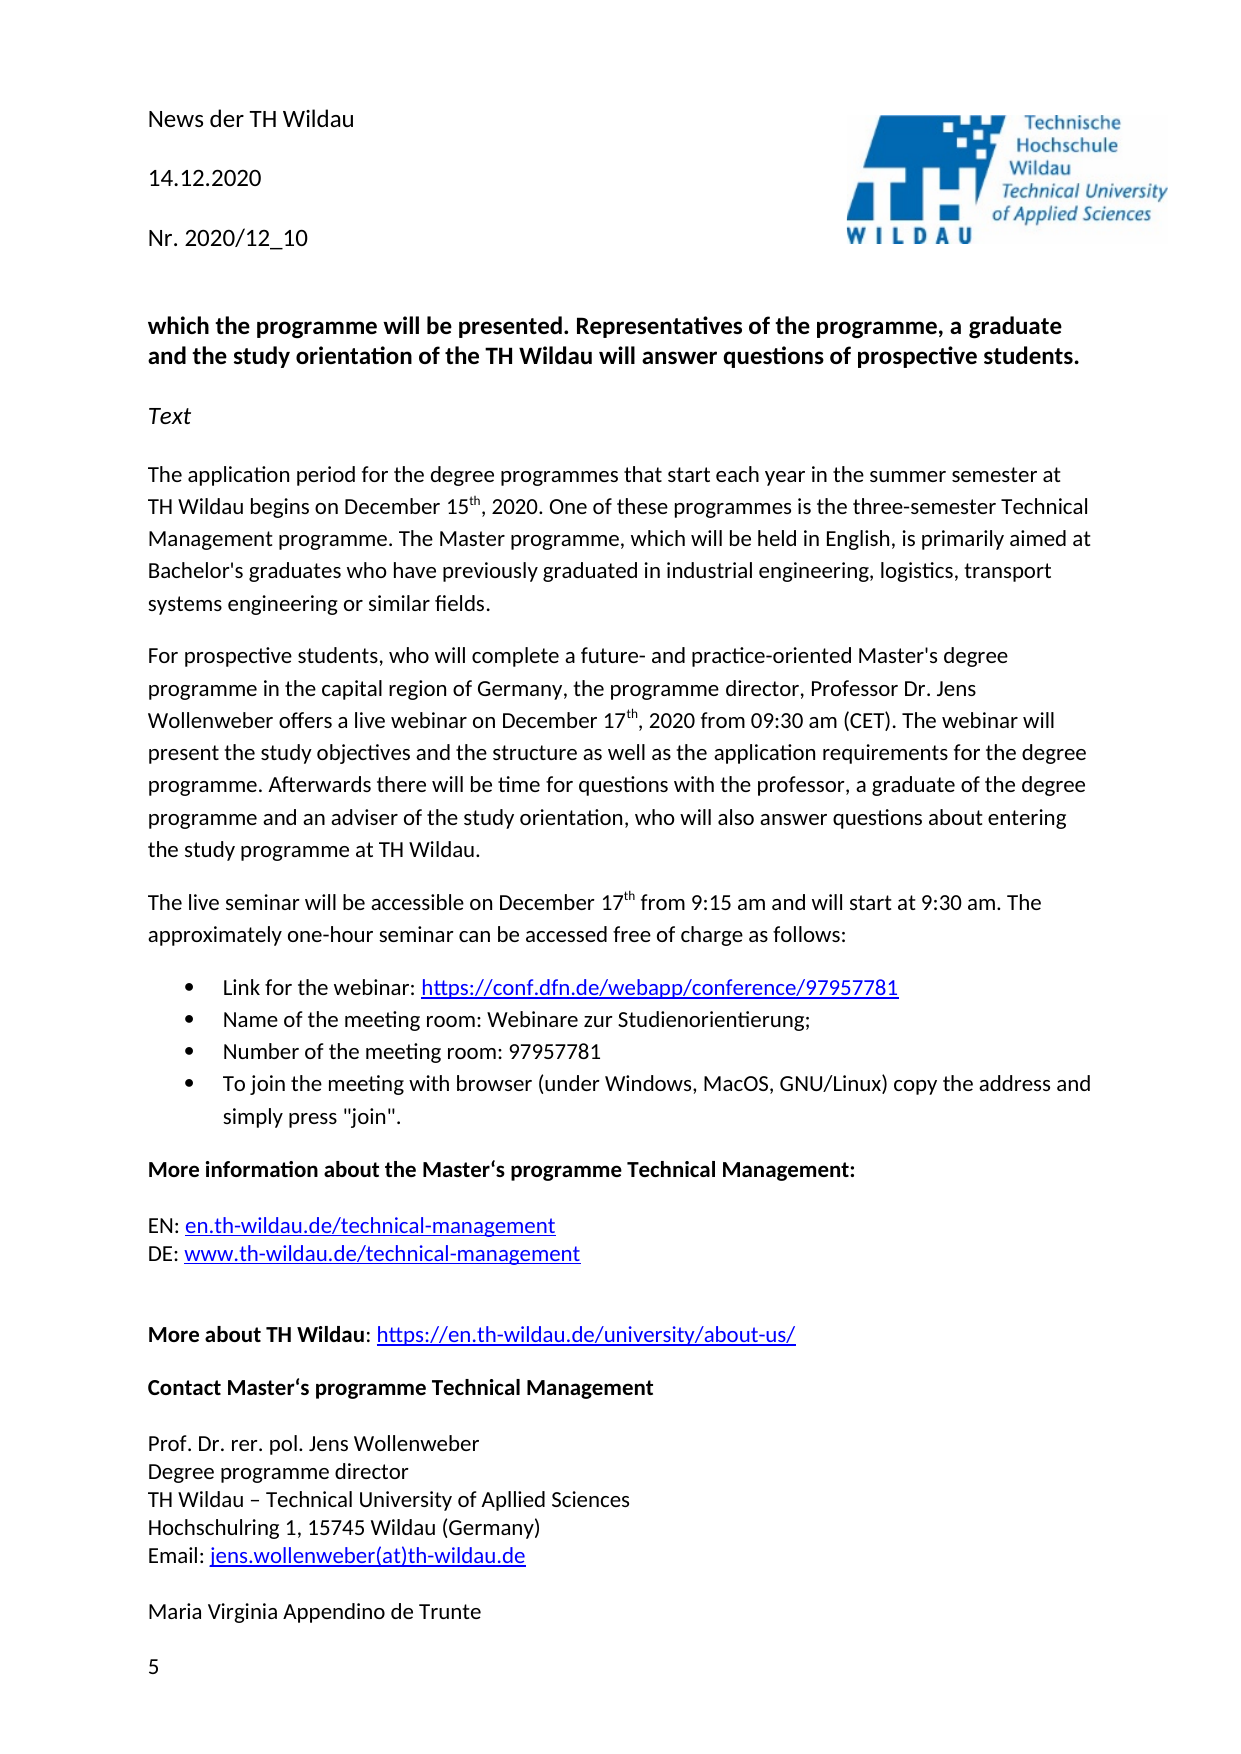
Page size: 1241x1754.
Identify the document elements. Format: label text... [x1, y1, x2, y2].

text The application period for the degree programmes that start each year in the summer semester at TH Wildau begins on December 15th, 2020. One of these programmes is the three-semester Technical Management programme. The Master programme, which will be held in English, is primarily aimed at Bachelor's graduates who have previously graduated in industrial engineering, logistics, transport systems engineering or similar fields. [148, 460, 1093, 617]
text Email: jens.wollenweber(at)th-wildau.de [148, 1541, 1093, 1569]
text Contact Master‘s programme Technical Management [148, 1373, 1093, 1401]
text EN: en.th-wildau.de/technical-management [148, 1211, 1093, 1239]
list To join the meeting with browser (under Windows, MacOS, GNU/Linux) copy the address and simply press "join". [185, 1069, 1093, 1130]
text Maria Virginia Appendino de Trunte [148, 1597, 1093, 1625]
list Number of the meeting room: 97957781 [185, 1037, 1093, 1065]
picture [846, 115, 1168, 244]
text More about TH Wildau: https://en.th-wildau.de/university/about-us/ [148, 1320, 1093, 1348]
text DE: www.th-wildau.de/technical-management [148, 1239, 1093, 1267]
list Name of the meeting room: Webinare zur Studienorientierung; [185, 1005, 1093, 1033]
text More information about the Master‘s programme Technical Management: [148, 1155, 1093, 1211]
text The live seminar will be accessible on December 17th from 9:15 am and will start at 9:30 am. The approximately one-hour seminar can be accessed free of charge as follows: [148, 888, 1093, 948]
text Prof. Dr. rer. pol. Jens Wollenweber Degree programme director [148, 1401, 1093, 1485]
text Text [148, 400, 1093, 431]
text For prospective students, who will complete a future- and practice-oriented Master's degree programme in the capital region of Germany, the programme director, Professor Dr. Jens Wollenweber offers a live webinar on December 17th, 2020 from 09:30 am (CET). The webinar will present the study objectives and the structure as well as the application requirements for the degree programme. Afterwards there will be time for questions with the professor, a graduate of the degree programme and an adviser of the study orientation, who will also answer questions about entering the study programme at TH Wildau. [148, 642, 1093, 863]
list Link for the webinar: https://conf.dfn.de/webapp/conference/97957781 [185, 973, 1093, 1001]
text TH Wildau – Technical University of Apllied Sciences Hochschulring 1, 15745 Wildau (Germany) [148, 1485, 1093, 1541]
